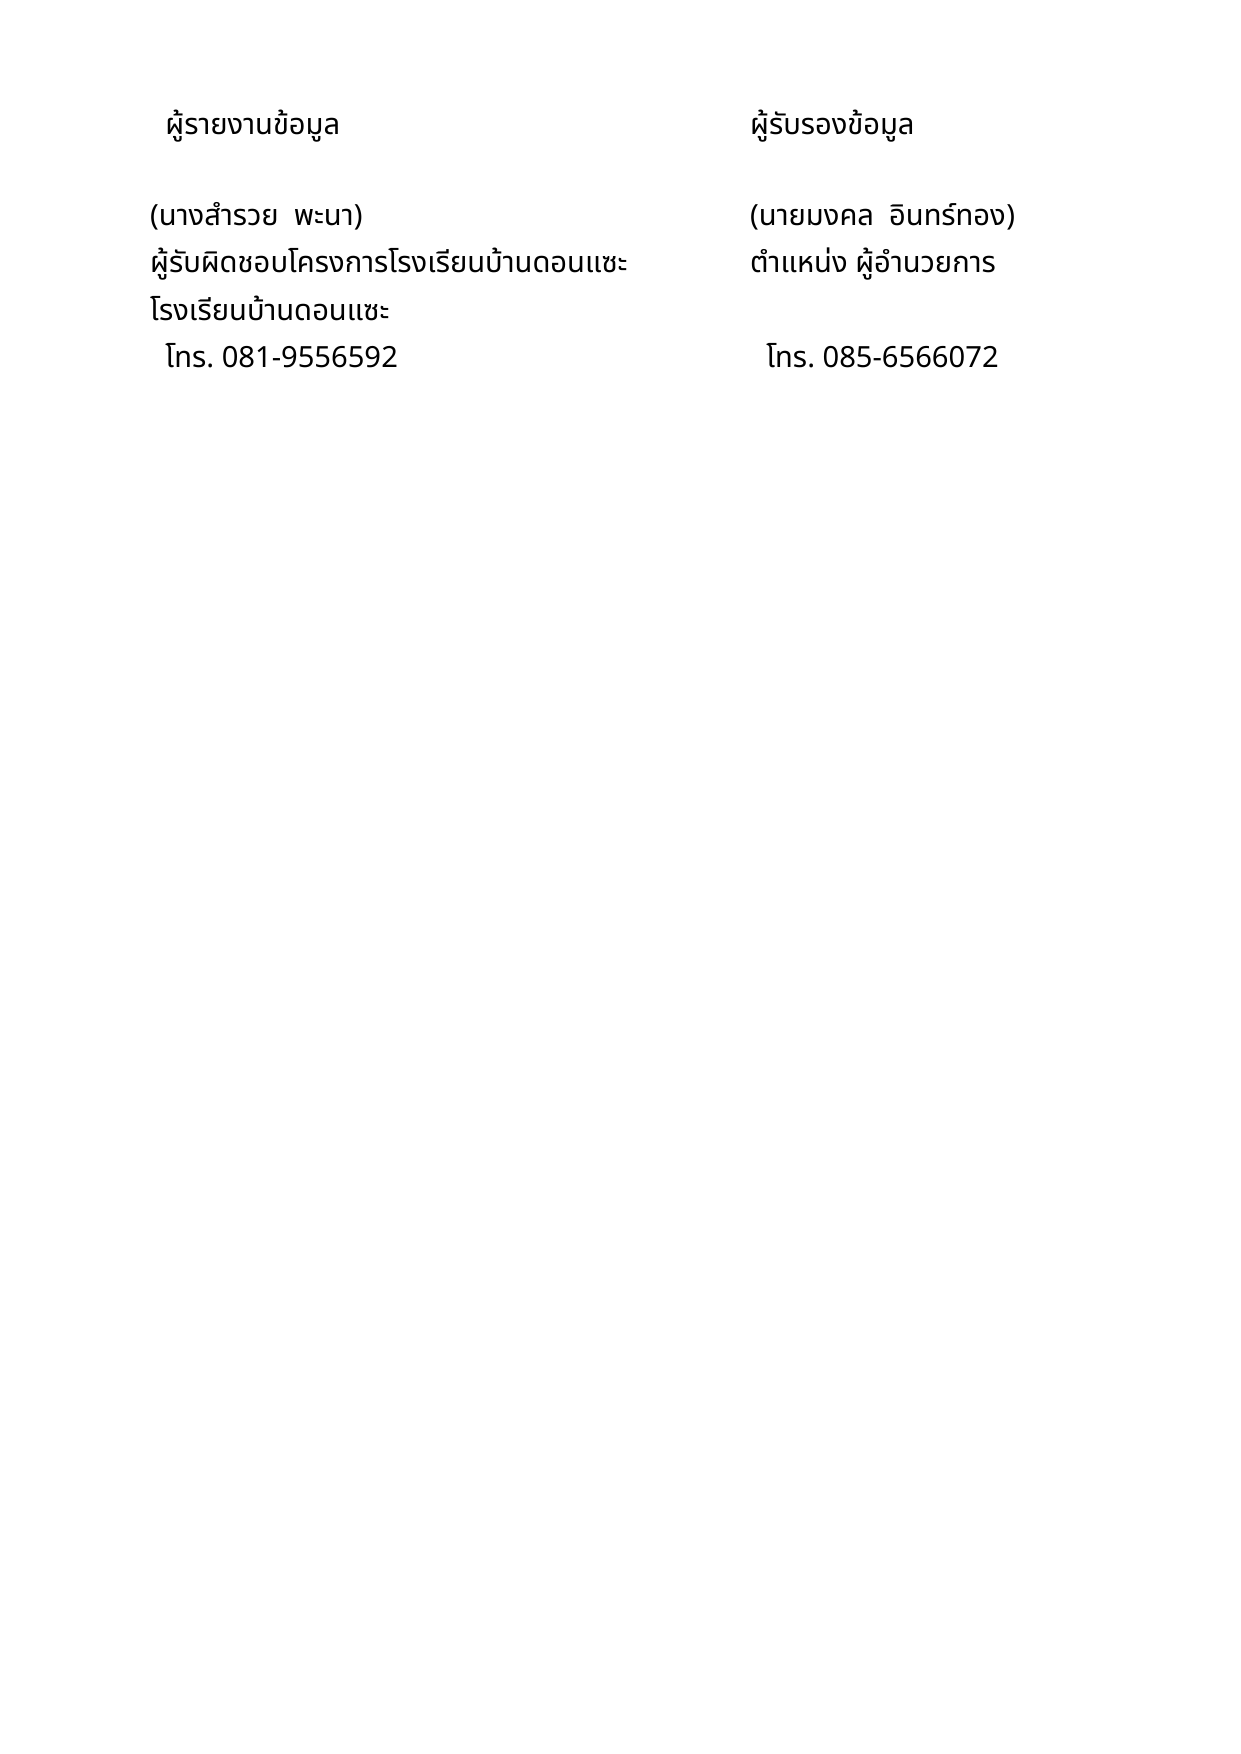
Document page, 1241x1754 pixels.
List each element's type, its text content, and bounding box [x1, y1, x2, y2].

list โทร. 081-9556592 โทร. 085-6566072 [150, 337, 1090, 381]
list ผู้รับผิดชอบโครงการโรงเรียนบ้านดอนแซะ ตำแหน่ง ผู้อำนวยการโรงเรียนบ้านดอนแซะ [150, 242, 1090, 333]
list ผู้รายงานข้อมูล ผู้รับรองข้อมูล [150, 103, 1090, 147]
list (นางสำรวย พะนา) (นายมงคล อินทร์ทอง) [150, 194, 1090, 238]
